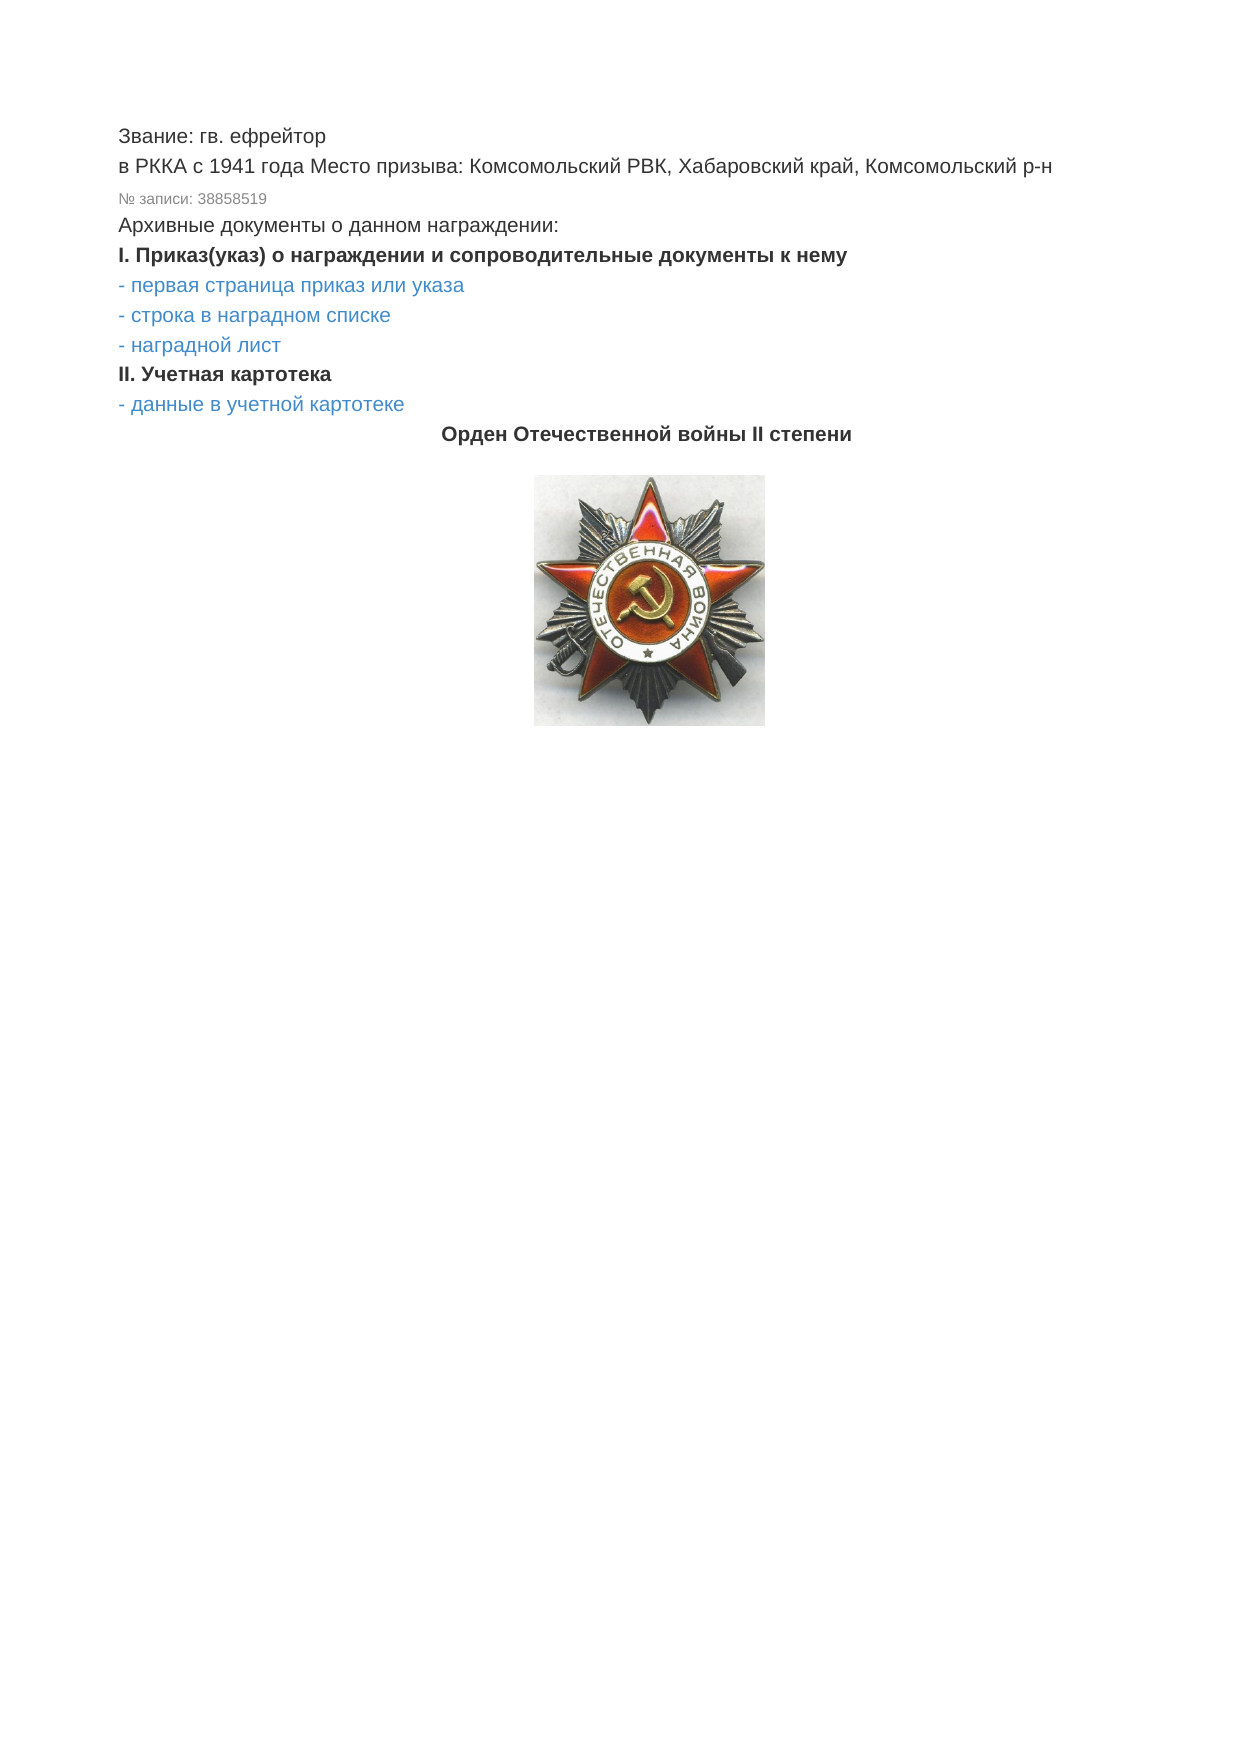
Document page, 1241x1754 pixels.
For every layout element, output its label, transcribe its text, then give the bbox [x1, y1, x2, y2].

text - наградной лист [118, 327, 1181, 356]
text I. Приказ(указ) о награждении и сопроводительные документы к нему [118, 237, 1181, 267]
text № записи: 38858519 [118, 178, 1181, 207]
text Орден Отечественной войны II степени [118, 416, 1181, 726]
text II. Учетная картотека [118, 356, 1181, 386]
text - данные в учетной картотеке [118, 386, 1181, 416]
text Звание: гв. ефрейтор в РККА с 1941 года Место призыва: Комсомольский РВК, Хабаровский край, Комсомольский р-н [118, 118, 1181, 178]
picture [534, 475, 765, 726]
text - строка в наградном списке [118, 297, 1181, 327]
text Архивные документы о данном награждении: [118, 207, 1181, 237]
text - первая страница приказ или указа [118, 267, 1181, 297]
